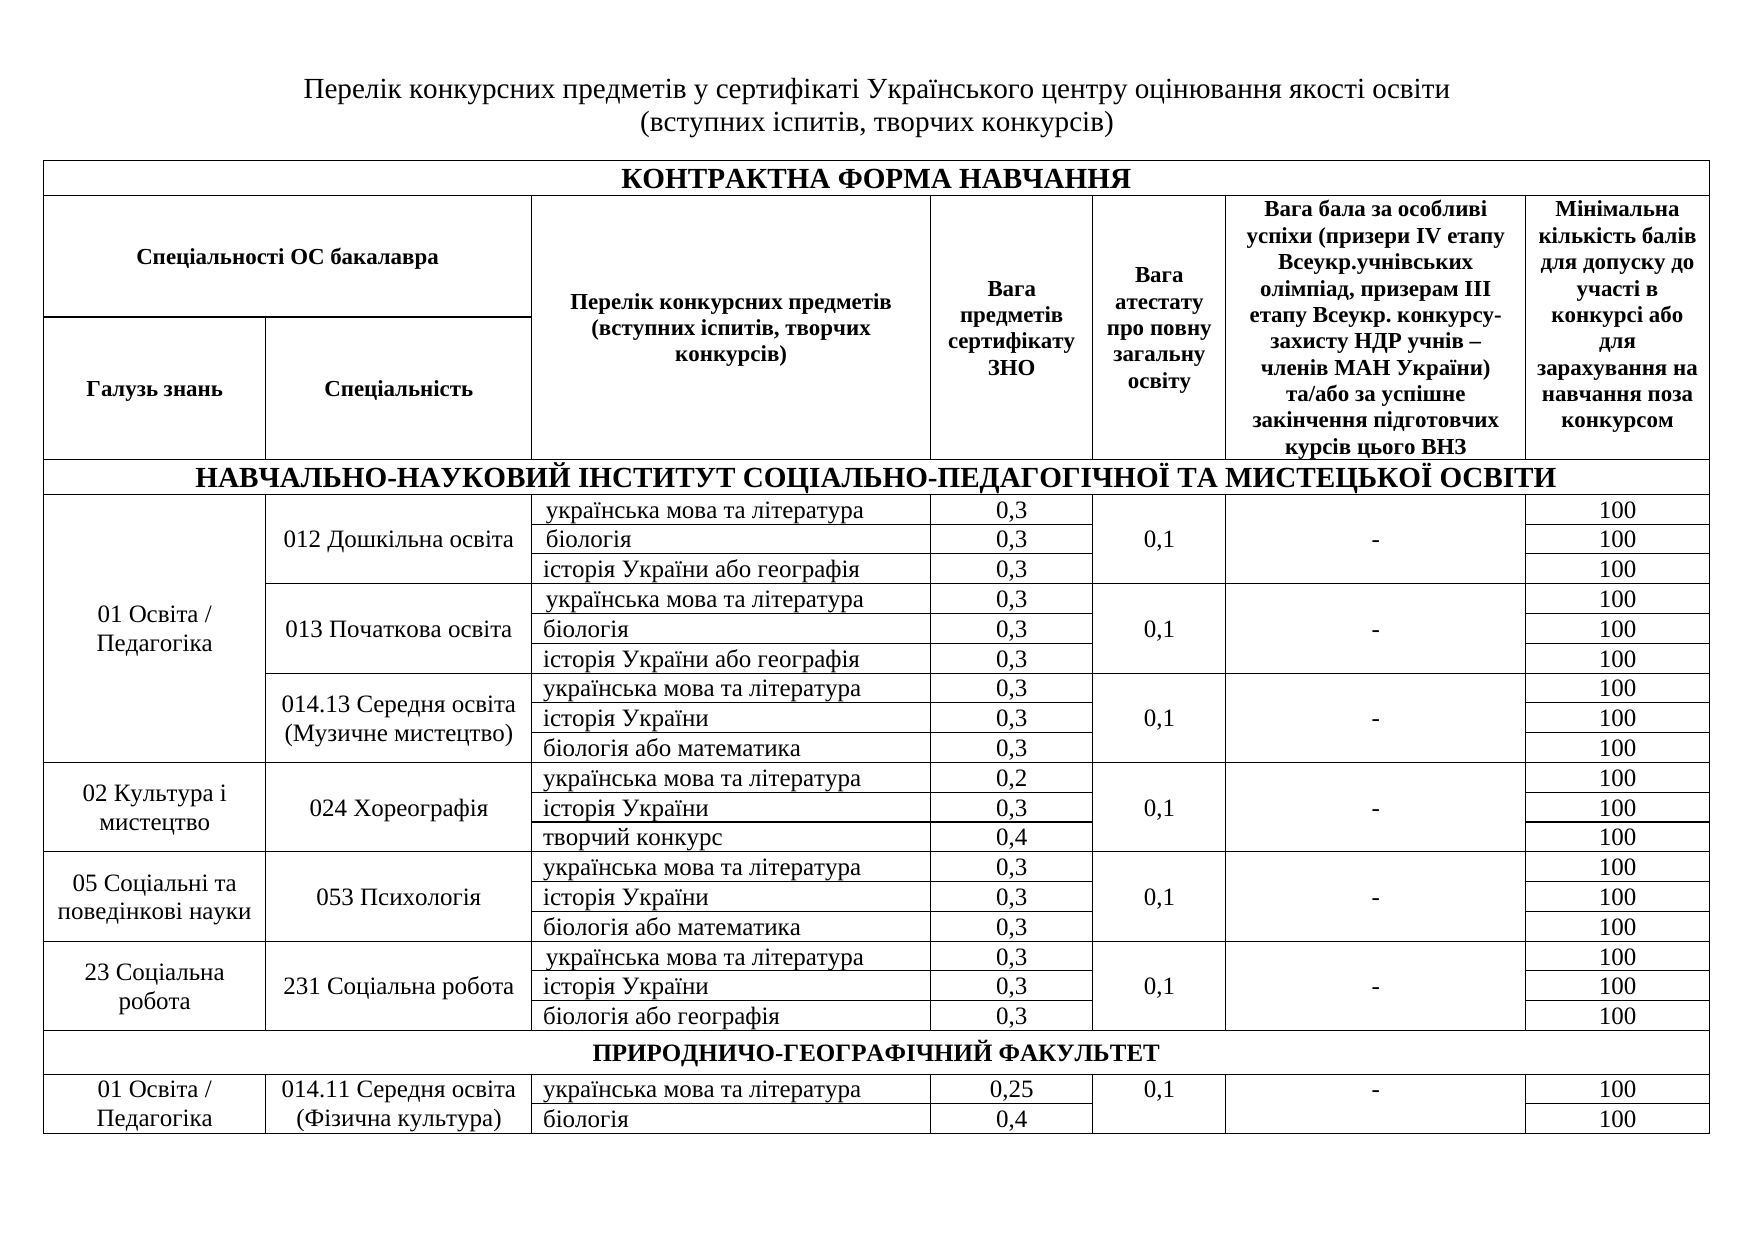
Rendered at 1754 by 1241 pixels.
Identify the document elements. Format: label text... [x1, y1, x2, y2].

table_cell українська мова та література [532, 584, 930, 613]
table_cell 014.11 Середня освіта (Фізична культура) [266, 1075, 531, 1133]
table_cell - [1226, 763, 1525, 851]
table_cell 0,3 [931, 971, 1092, 1000]
table_cell 012 Дошкільна освіта [266, 495, 531, 583]
text Перелік конкурсних предметів у сертифікаті Українського центру оцінювання якості освіти [118, 71, 1636, 104]
table_cell 100 [1526, 1104, 1709, 1133]
table_cell 100 [1526, 912, 1709, 941]
table_cell 100 [1526, 644, 1709, 672]
table_cell біологія або математика [532, 912, 930, 941]
table_header КОНТРАКТНА ФОРМА НАВЧАННЯ [44, 161, 1709, 194]
table_cell 0,3 [931, 644, 1092, 672]
table_cell 100 [1526, 1075, 1709, 1103]
table_cell 0,25 [931, 1075, 1092, 1103]
table_cell 013 Початкова освіта [266, 584, 531, 672]
table_cell українська мова та література [532, 674, 930, 702]
table_cell - [1226, 584, 1525, 672]
table_cell 100 [1526, 614, 1709, 643]
table_cell 0,3 [931, 584, 1092, 613]
table_cell історія України [532, 971, 930, 1000]
table_cell 0,3 [931, 852, 1092, 881]
table_cell 100 [1526, 942, 1709, 970]
table_cell Спеціальність [266, 318, 531, 459]
table_cell 053 Психологія [266, 852, 531, 941]
table_cell історія України або географія [532, 554, 930, 583]
table_cell 100 [1526, 793, 1709, 821]
table_cell Вага предметів сертифікату ЗНО [931, 196, 1092, 459]
table_cell 0,3 [931, 793, 1092, 821]
table_cell 100 [1526, 763, 1709, 792]
table_cell біологія [532, 614, 930, 643]
table_cell 0,1 [1093, 942, 1225, 1030]
table_cell 100 [1526, 703, 1709, 732]
table_cell Мінімальна кількість балів для допуску до участі в конкурсі або для зарахування на навчання поза конкурсом [1526, 196, 1709, 459]
table_cell 0,3 [931, 554, 1092, 583]
table_cell 0,3 [931, 614, 1092, 643]
table_cell - [1226, 942, 1525, 1030]
table_cell 01 Освіта / Педагогіка [44, 495, 265, 762]
table_cell 05 Соціальні та поведінкові науки [44, 852, 265, 941]
table_cell 0,3 [931, 942, 1092, 970]
table_cell Спеціальності ОС бакалавра [44, 196, 531, 316]
table_cell історія України [532, 882, 930, 911]
table_cell 0,4 [931, 823, 1092, 851]
table_cell 0,2 [931, 763, 1092, 792]
table_cell 024 Хореографія [266, 763, 531, 851]
table_cell 100 [1526, 495, 1709, 523]
table_cell історія України [532, 703, 930, 732]
table_cell біологія [532, 1104, 930, 1133]
table_cell 0,1 [1093, 763, 1225, 851]
table_cell 0,1 [1093, 495, 1225, 583]
table_cell 0,1 [1093, 1075, 1225, 1133]
table_cell Вага атестату про повну загальну освіту [1093, 196, 1225, 459]
table_cell НАВЧАЛЬНО-НАУКОВИЙ ІНСТИТУТ СОЦІАЛЬНО-ПЕДАГОГІЧНОЇ ТА МИСТЕЦЬКОЇ ОСВІТИ [44, 460, 1709, 494]
table_cell 01 Освіта / Педагогіка [44, 1075, 265, 1133]
table_cell Вага бала за особливі успіхи (призери IV етапу Всеукр.учнівських олімпіад, призерам ІІІ етапу Всеукр. конкурсу-захисту НДР учнів – членів МАН України) та/або за успішне закінчення підготовчих курсів цього ВНЗ [1226, 196, 1525, 459]
table_cell Галузь знань [44, 318, 265, 459]
table_cell 0,1 [1093, 852, 1225, 941]
table_cell 100 [1526, 674, 1709, 702]
table_cell Перелік конкурсних предметів (вступних іспитів, творчих конкурсів) [532, 196, 930, 459]
table_cell історія України або географія [532, 644, 930, 672]
table_cell 23 Соціальна робота [44, 942, 265, 1030]
table_cell 0,1 [1093, 674, 1225, 762]
table_cell українська мова та література [532, 1075, 930, 1103]
table_cell 100 [1526, 554, 1709, 583]
table_cell 100 [1526, 823, 1709, 851]
table_cell українська мова та література [532, 942, 930, 970]
table_cell 0,3 [931, 525, 1092, 553]
table_cell 100 [1526, 525, 1709, 553]
table_cell українська мова та література [532, 495, 930, 523]
table_cell 0,3 [931, 733, 1092, 762]
table_cell 0,1 [1093, 584, 1225, 672]
table_cell 0,3 [931, 882, 1092, 911]
table_cell творчий конкурс [532, 823, 930, 851]
table_cell 0,4 [931, 1104, 1092, 1133]
table_cell - [1226, 852, 1525, 941]
table_cell 100 [1526, 852, 1709, 881]
table_cell українська мова та література [532, 852, 930, 881]
table_cell 02 Культура і мистецтво [44, 763, 265, 851]
table_cell ПРИРОДНИЧО-ГЕОГРАФІЧНИЙ ФАКУЛЬТЕТ [44, 1031, 1709, 1073]
table_cell біологія або географія [532, 1001, 930, 1030]
table_cell 100 [1526, 971, 1709, 1000]
table_cell біологія [532, 525, 930, 553]
table_cell 0,3 [931, 495, 1092, 523]
table_cell - [1226, 674, 1525, 762]
table_cell 014.13 Середня освіта (Музичне мистецтво) [266, 674, 531, 762]
table_cell українська мова та література [532, 763, 930, 792]
table_cell - [1226, 1075, 1525, 1133]
table_cell - [1226, 495, 1525, 583]
table_cell 100 [1526, 882, 1709, 911]
table_cell 100 [1526, 584, 1709, 613]
table_cell 100 [1526, 733, 1709, 762]
table_cell 0,3 [931, 674, 1092, 702]
table_cell 0,3 [931, 1001, 1092, 1030]
table_cell історія України [532, 793, 930, 821]
table_cell 231 Соціальна робота [266, 942, 531, 1030]
table_cell біологія або математика [532, 733, 930, 762]
text (вступних іспитів, творчих конкурсів) [118, 104, 1636, 138]
table_cell 0,3 [931, 703, 1092, 732]
table_cell 0,3 [931, 912, 1092, 941]
table_cell 100 [1526, 1001, 1709, 1030]
